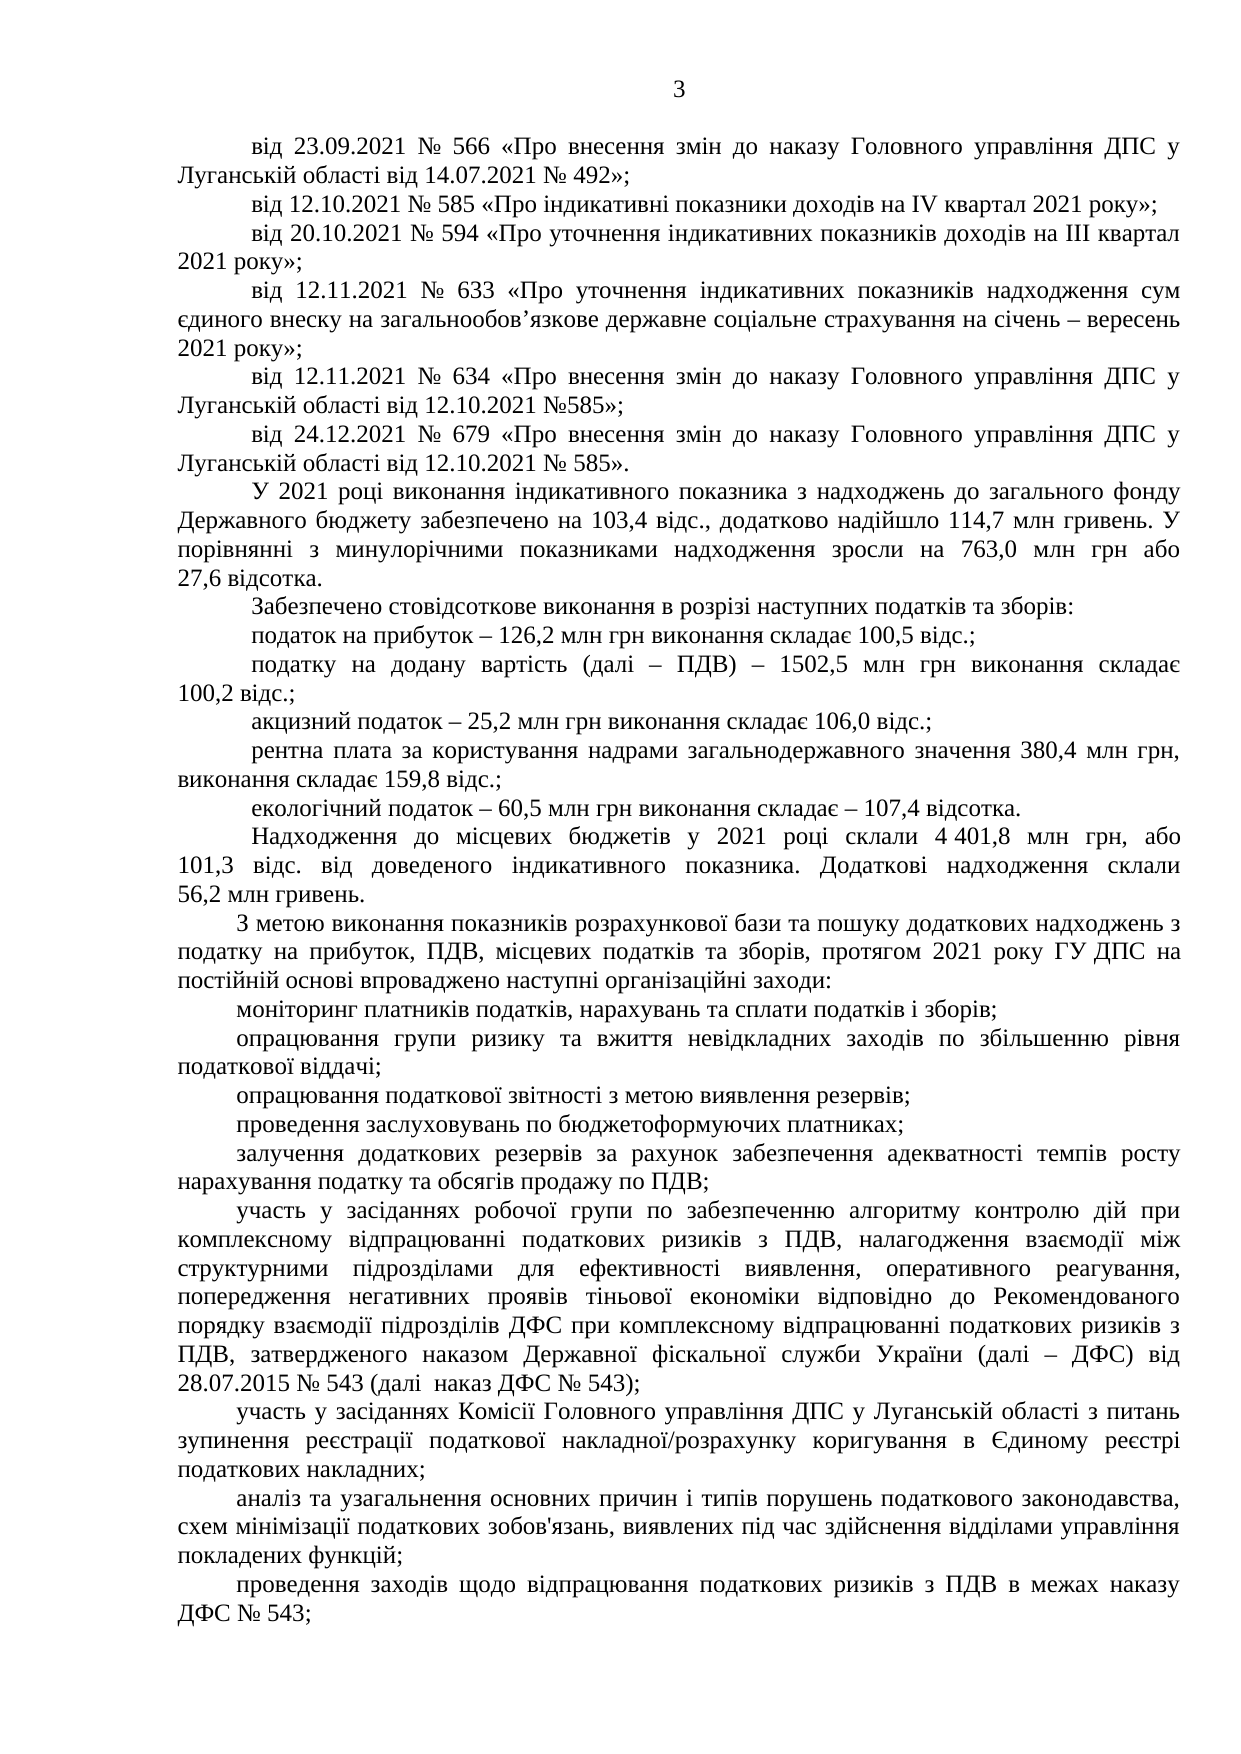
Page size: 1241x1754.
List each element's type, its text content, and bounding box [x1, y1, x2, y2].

text від 12.11.2021 № 633 «Про уточнення індикативних показників надходження сум єдиного внеску на загальнообов’язкове державне соціальне страхування на січень – вересень 2021 року»; [177, 275, 1181, 361]
text опрацювання податкової звітності з метою виявлення резервів; [177, 1080, 1181, 1109]
text проведення заходів щодо відпрацювання податкових ризиків з ПДВ в межах наказу ДФС № 543; [177, 1569, 1181, 1626]
text від 20.10.2021 № 594 «Про уточнення індикативних показників доходів на ІІІ квартал 2021 року»; [177, 218, 1181, 275]
text Надходження до місцевих бюджетів у 2021 році склали 4 401,8 млн грн, або 101,3 відс. від доведеного індикативного показника. Додаткові надходження склали 56,2 млн гривень. [177, 821, 1181, 908]
text проведення заслуховувань по бюджетоформуючих платниках; [177, 1109, 1181, 1138]
text акцизний податок – 25,2 млн грн виконання складає 106,0 відс.; [177, 706, 1181, 735]
text участь у засіданнях робочої групи по забезпеченню алгоритму контролю дій при комплексному відпрацюванні податкових ризиків з ПДВ, налагодження взаємодії між структурними підрозділами для ефективності виявлення, оперативного реагування, попередження негативних проявів тіньової економіки відповідно до Рекомендованого порядку взаємодії підрозділів ДФС при комплексному відпрацюванні податкових ризиків з ПДВ, затвердженого наказом Державної фіскальної служби України (далі – ДФС) від 28.07.2015 № 543 (далі наказ ДФС № 543); [177, 1195, 1181, 1396]
text рентна плата за користування надрами загальнодержавного значення 380,4 млн грн, виконання складає 159,8 відс.; [177, 735, 1181, 793]
text З метою виконання показників розрахункової бази та пошуку додаткових надходжень з податку на прибуток, ПДВ, місцевих податків та зборів, протягом 2021 року ГУ ДПС на постійній основі впроваджено наступні організаційні заходи: [177, 908, 1181, 994]
text опрацювання групи ризику та вжиття невідкладних заходів по збільшенню рівня податкової віддачі; [177, 1023, 1181, 1080]
text моніторинг платників податків, нарахувань та сплати податків і зборів; [177, 994, 1181, 1023]
text У 2021 році виконання індикативного показника з надходжень до загального фонду Державного бюджету забезпечено на 103,4 відс., додатково надійшло 114,7 млн гривень. У порівнянні з минулорічними показниками надходження зросли на 763,0 млн грн або 27,6 відсотка. [177, 476, 1181, 591]
text податок на прибуток – 126,2 млн грн виконання складає 100,5 відс.; [177, 620, 1181, 649]
text від 24.12.2021 № 679 «Про внесення змін до наказу Головного управління ДПС у Луганській області від 12.10.2021 № 585». [177, 419, 1181, 476]
text податку на додану вартість (далі – ПДВ) – 1502,5 млн грн виконання складає 100,2 відс.; [177, 649, 1181, 706]
text від 12.10.2021 № 585 «Про індикативні показники доходів на IV квартал 2021 року»; [177, 189, 1181, 218]
text Забезпечено стовідсоткове виконання в розрізі наступних податків та зборів: [177, 591, 1181, 620]
text від 23.09.2021 № 566 «Про внесення змін до наказу Головного управління ДПС у Луганській області від 14.07.2021 № 492»; [177, 131, 1181, 189]
text від 12.11.2021 № 634 «Про внесення змін до наказу Головного управління ДПС у Луганській області від 12.10.2021 №585»; [177, 361, 1181, 419]
text екологічний податок – 60,5 млн грн виконання складає – 107,4 відсотка. [177, 793, 1181, 821]
text залучення додаткових резервів за рахунок забезпечення адекватності темпів росту нарахування податку та обсягів продажу по ПДВ; [177, 1138, 1181, 1195]
text аналіз та узагальнення основних причин і типів порушень податкового законодавства, схем мінімізації податкових зобов'язань, виявлених під час здійснення відділами управління покладених функцій; [177, 1483, 1181, 1569]
text участь у засіданнях Комісії Головного управління ДПС у Луганській області з питань зупинення реєстрації податкової накладної/розрахунку коригування в Єдиному реєстрі податкових накладних; [177, 1396, 1181, 1483]
